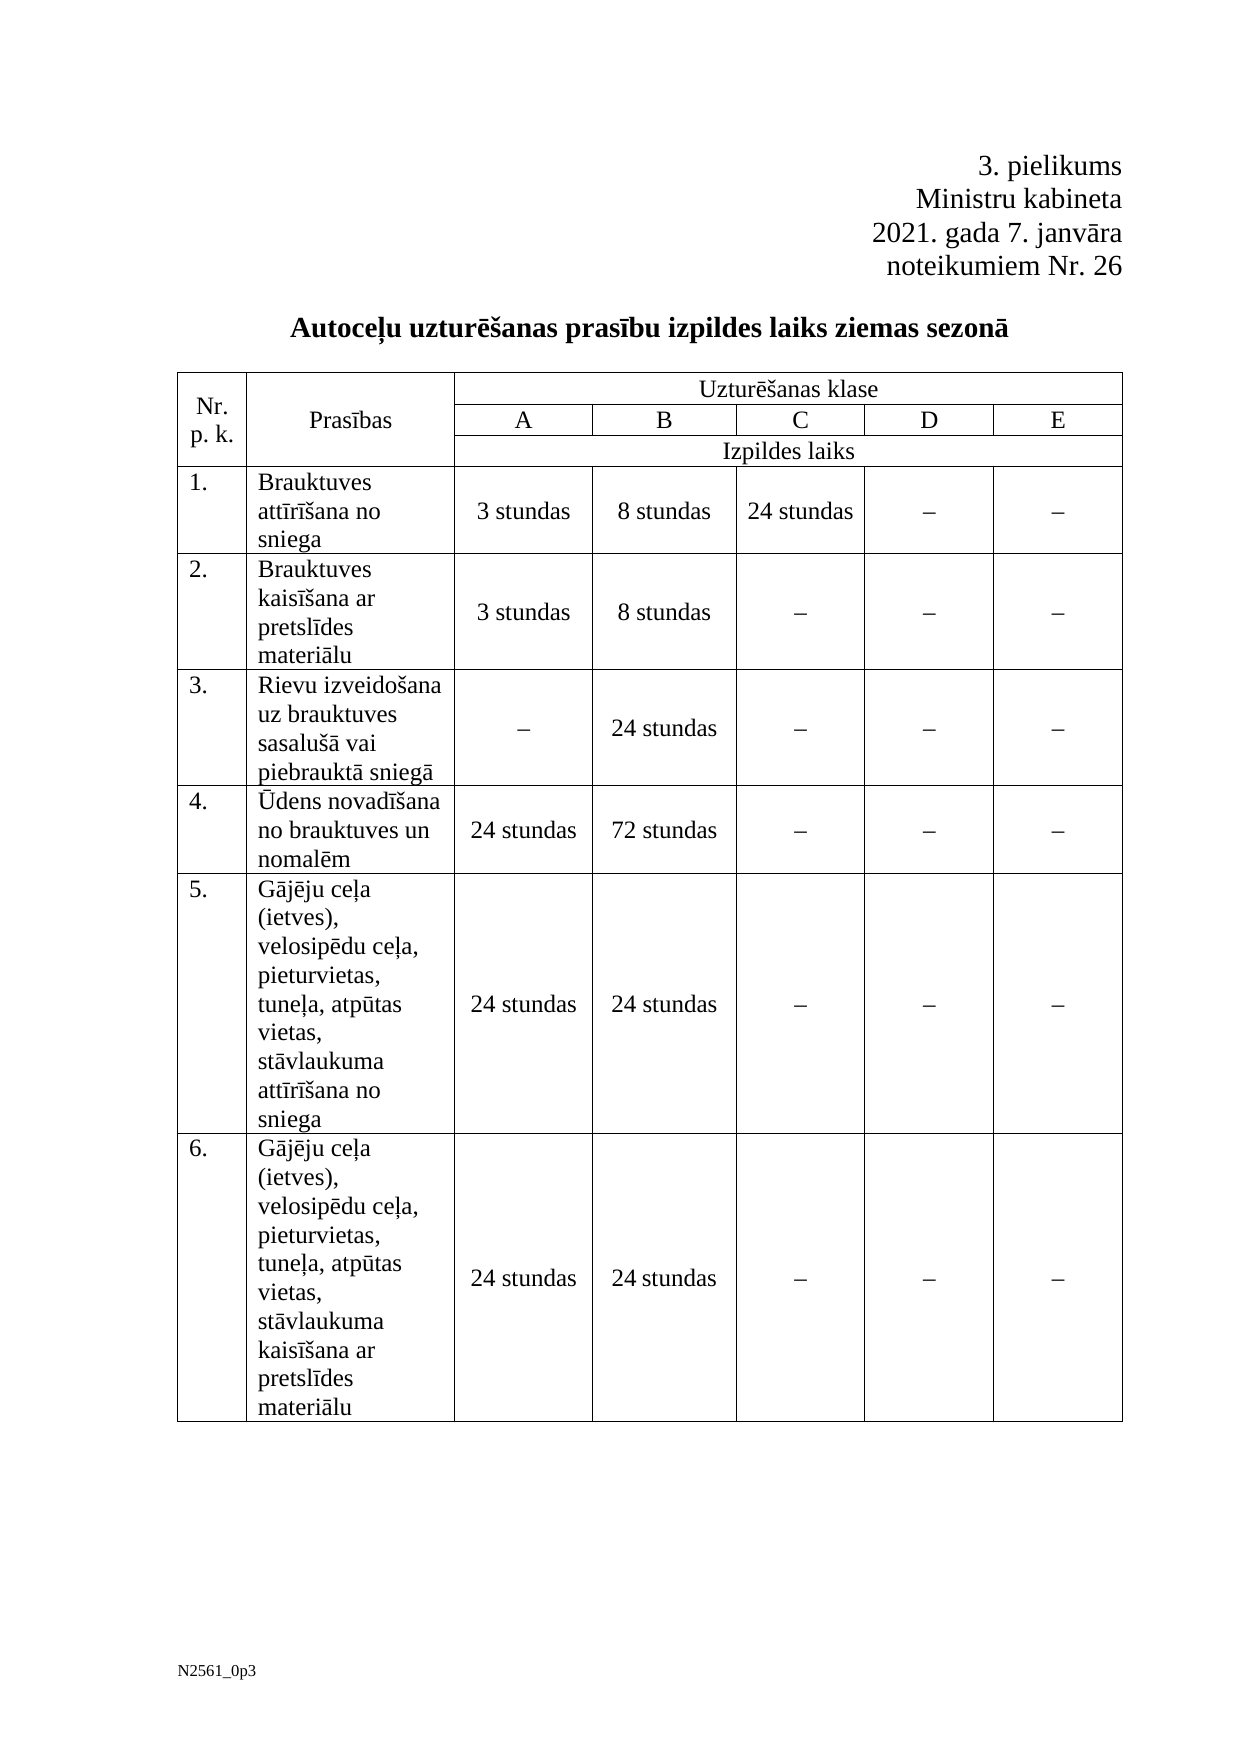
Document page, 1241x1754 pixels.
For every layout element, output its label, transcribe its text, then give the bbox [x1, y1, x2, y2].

table_header Uzturēšanas klase [455, 373, 1122, 403]
text 2021. gada 7. janvāra [177, 215, 1122, 248]
table_cell 24 stundas [455, 874, 592, 1132]
table_cell 24 stundas [737, 467, 864, 553]
table_cell – [737, 874, 864, 1132]
table_cell Brauktuves attīrīšana no sniega [247, 467, 454, 553]
table_cell 2. [178, 554, 246, 669]
table_cell – [994, 554, 1122, 669]
table_cell 3 stundas [455, 554, 592, 669]
table_cell Rievu izveidošana uz brauktuves sasalušā vai piebrauktā sniegā [247, 670, 454, 785]
text Autoceļu uzturēšanas prasību izpildes laiks ziemas sezonā [177, 311, 1122, 344]
table_cell – [994, 786, 1122, 873]
table_cell – [865, 786, 993, 873]
table_cell – [994, 467, 1122, 553]
table_cell – [737, 786, 864, 873]
text Ministru kabineta [177, 181, 1122, 215]
table_cell Ūdens novadīšana no brauktuves un nomalēm [247, 786, 454, 873]
table_cell 8 stundas [593, 554, 736, 669]
table_cell D [865, 405, 993, 435]
table_cell – [994, 874, 1122, 1132]
table_cell 24 stundas [593, 670, 736, 785]
table_cell – [865, 874, 993, 1132]
table_cell – [994, 1134, 1122, 1421]
table_cell B [593, 405, 736, 435]
table_header Prasības [247, 373, 454, 466]
table_cell 24 stundas [455, 786, 592, 873]
table_cell – [994, 670, 1122, 785]
table_cell – [865, 554, 993, 669]
table_cell E [994, 405, 1122, 435]
table_cell 1. [178, 467, 246, 553]
table_cell 3 stundas [455, 467, 592, 553]
table_cell – [455, 670, 592, 785]
table_cell Izpildes laiks [455, 436, 1122, 466]
table_cell 24 stundas [593, 1134, 736, 1421]
table_cell – [737, 670, 864, 785]
table_cell 3. [178, 670, 246, 785]
table_cell – [865, 467, 993, 553]
table_cell – [865, 1134, 993, 1421]
table_cell C [737, 405, 864, 435]
table_cell 8 stundas [593, 467, 736, 553]
table_cell Gājēju ceļa (ietves), velosipēdu ceļa, pieturvietas, tuneļa, atpūtas vietas, stāvlaukuma attīrīšana no sniega [247, 874, 454, 1132]
text noteikumiem Nr. 26 [177, 248, 1122, 282]
table_cell 72 stundas [593, 786, 736, 873]
table_cell 6. [178, 1134, 246, 1421]
table_cell – [737, 554, 864, 669]
table_cell 5. [178, 874, 246, 1132]
table_cell Gājēju ceļa (ietves), velosipēdu ceļa, pieturvietas, tuneļa, atpūtas vietas, stāvlaukuma kaisīšana ar pretslīdes materiālu [247, 1134, 454, 1421]
table_cell 24 stundas [593, 874, 736, 1132]
table_cell Brauktuves kaisīšana ar pretslīdes materiālu [247, 554, 454, 669]
table_header Nr. p. k. [178, 373, 246, 466]
table_cell – [865, 670, 993, 785]
table_cell A [455, 405, 592, 435]
list 3. pielikums [252, 148, 1122, 181]
table_cell – [737, 1134, 864, 1421]
table_cell 24 stundas [455, 1134, 592, 1421]
table_cell 4. [178, 786, 246, 873]
